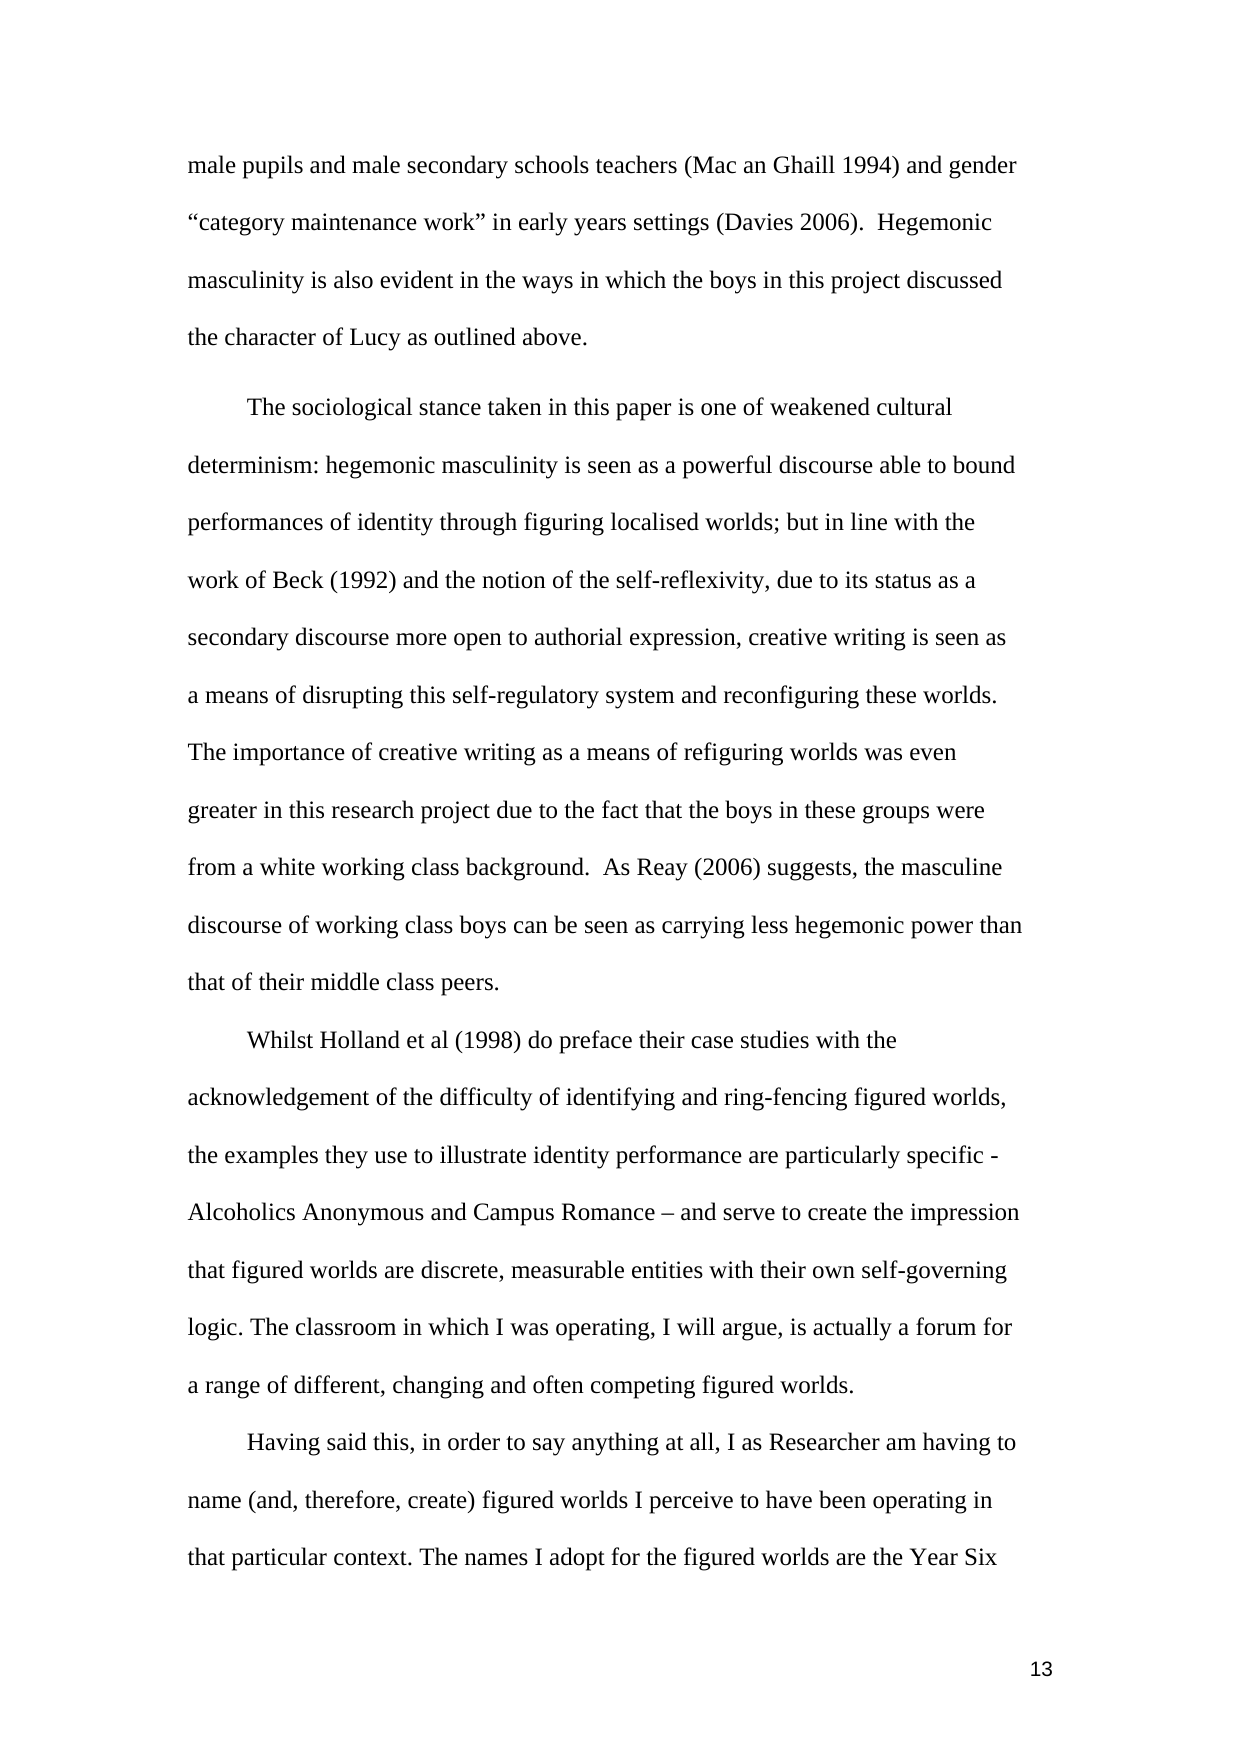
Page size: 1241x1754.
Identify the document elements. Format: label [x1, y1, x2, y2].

text [187, 392, 1029, 1571]
text [187, 150, 1029, 351]
